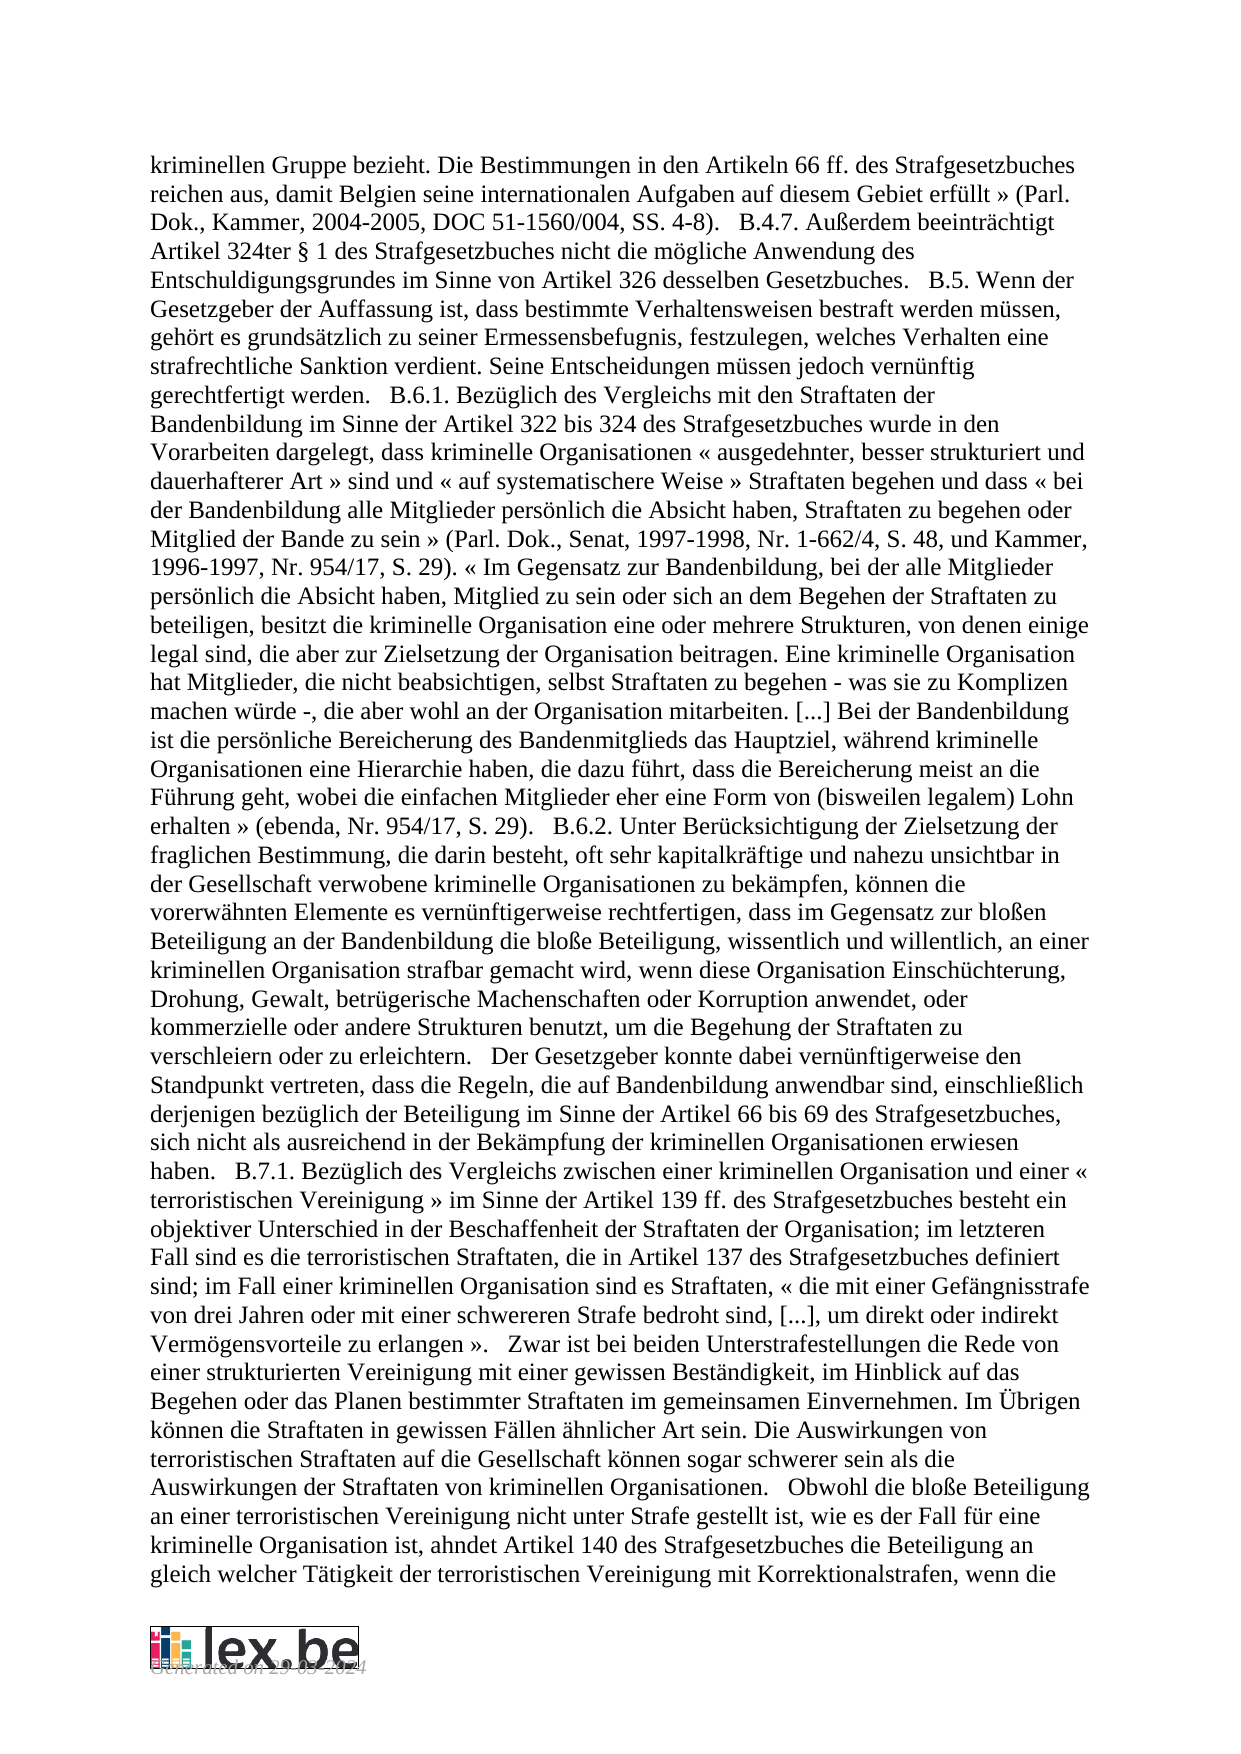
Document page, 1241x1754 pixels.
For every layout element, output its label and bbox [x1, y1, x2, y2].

text [150, 150, 1090, 1587]
picture [151, 1627, 358, 1668]
